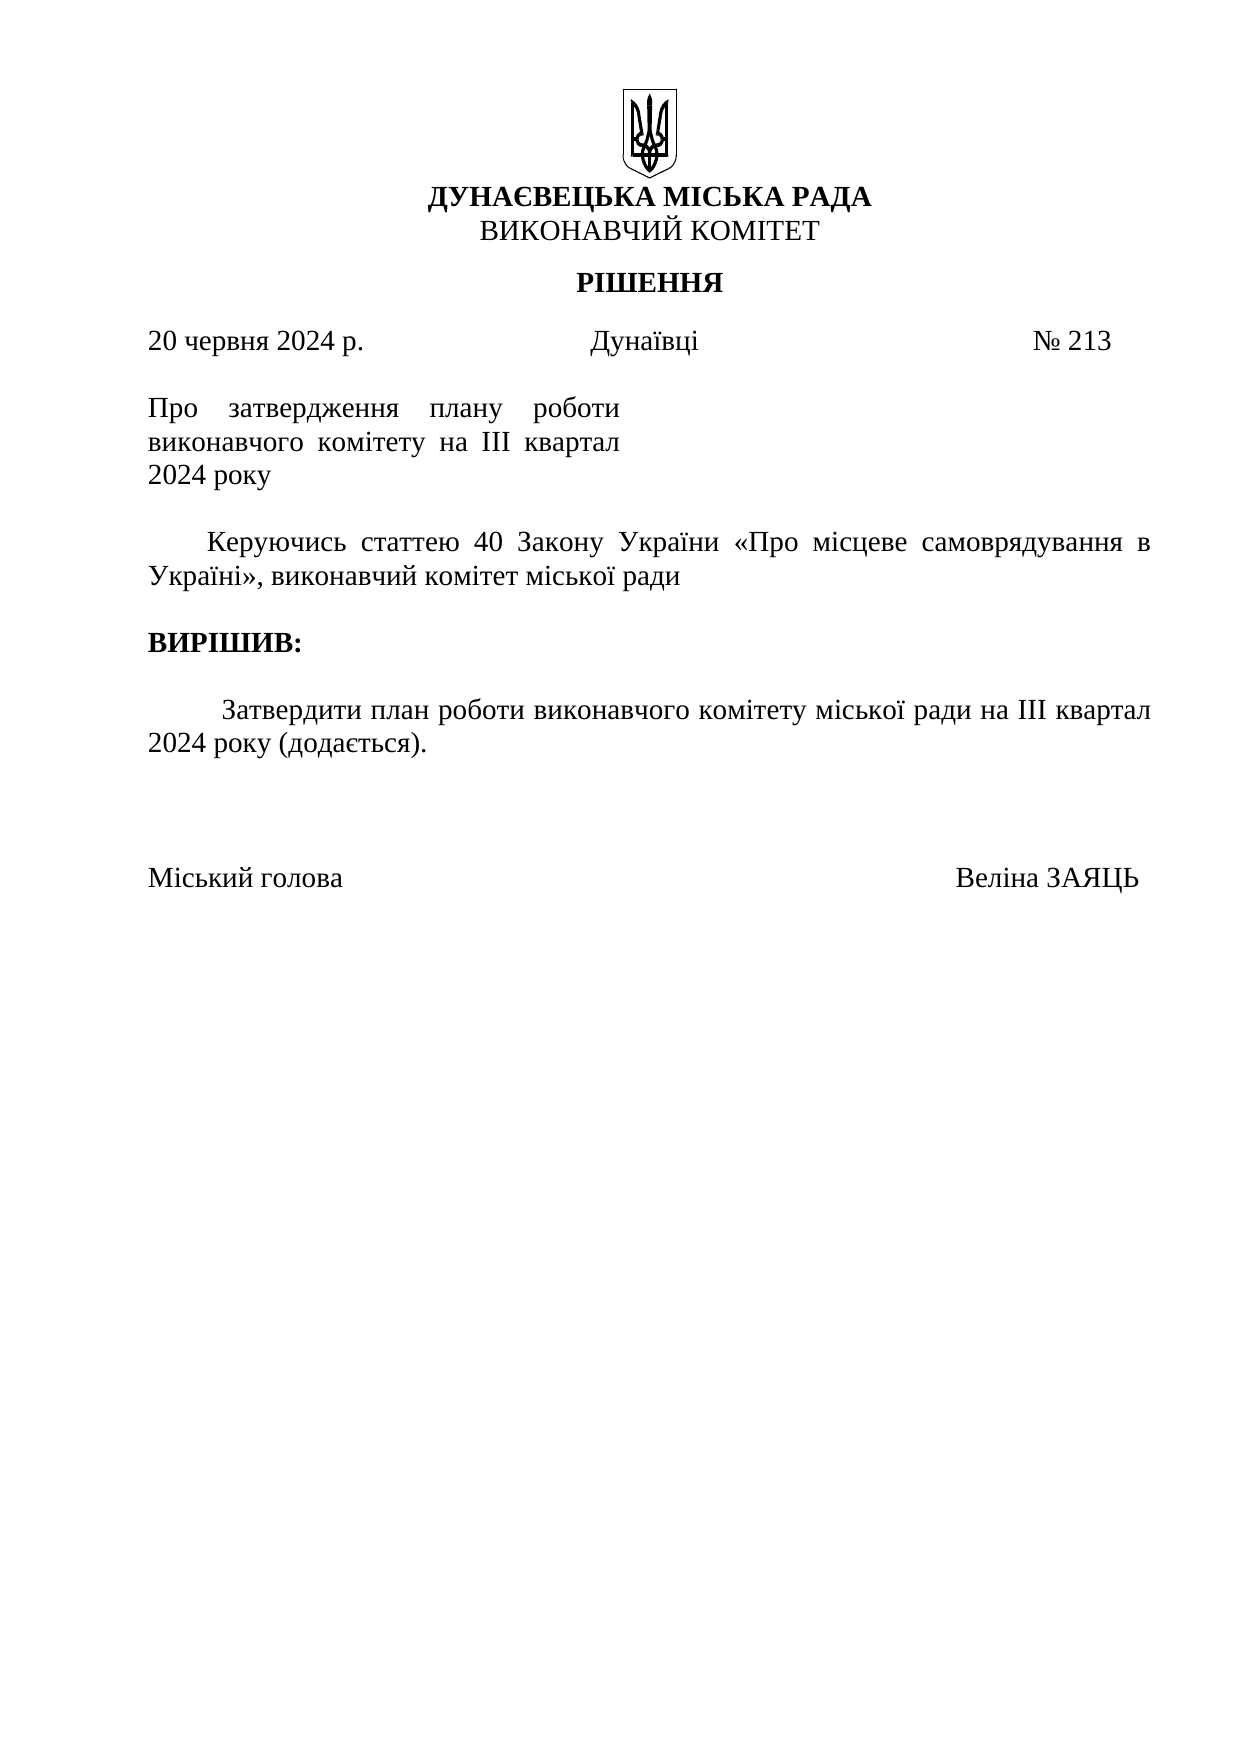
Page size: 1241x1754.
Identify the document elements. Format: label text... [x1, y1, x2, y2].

text 20 червня 2024 р. Дунаївці № 213 [148, 323, 1152, 357]
text ДУНАЄВЕЦЬКА МІСЬКА РАДА [148, 179, 1152, 213]
text Про затвердження плану роботи виконавчого комітету на ІІІ квартал 2024 року [148, 390, 620, 491]
text Затвердити план роботи виконавчого комітету міської ради на ІІІ квартал 2024 року (додається). [148, 692, 1152, 759]
text Міський голова Веліна ЗАЯЦЬ [148, 860, 1147, 893]
text РІШЕННЯ [148, 265, 1152, 299]
text ВИРІШИВ: [148, 625, 1152, 658]
text Керуючись статтею 40 Закону України «Про місцеве самоврядування в Україні», виконавчий комітет міської ради [148, 524, 1152, 591]
text ВИКОНАВЧИЙ КОМІТЕТ [148, 213, 1152, 246]
